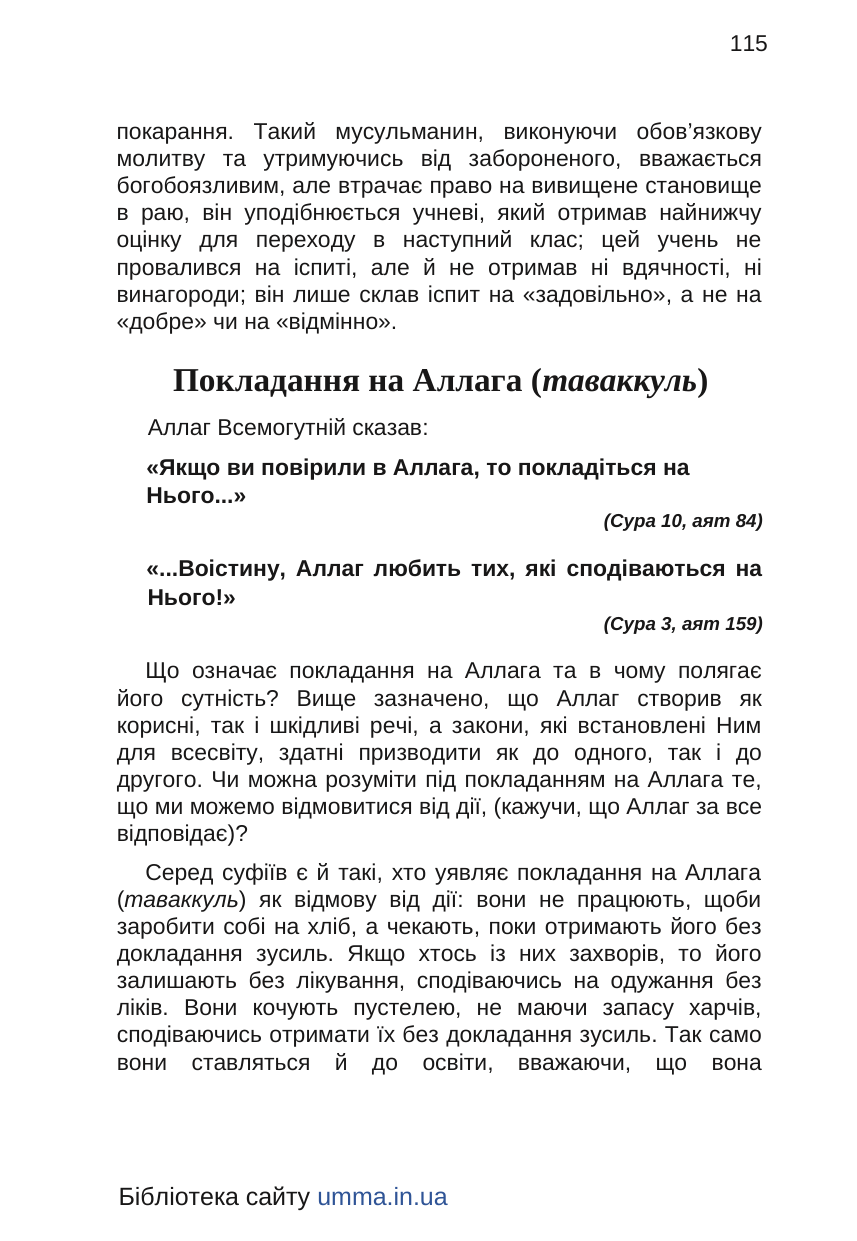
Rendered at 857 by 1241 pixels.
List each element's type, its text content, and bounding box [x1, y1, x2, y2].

text Аллаг Всемогутній сказав: [148, 414, 762, 441]
text Що означає покладання на Аллага та в чому полягає його сутність? Вище зазначено, що Аллаг створив як корисні, так і шкідливі речі, а закони, які встановлені Ним для всесвіту, здатні призводити як до одного, так і до другого. Чи можна розуміти під покладанням на Аллага те, що ми можемо відмовитися від дії, (кажучи, що Аллаг за все відповідає)? [117, 657, 762, 846]
text «...Воістину, Аллаг любить тих, які сподіваються на Нього!» [146, 555, 763, 610]
text (Сура 10, аят 84) [118, 510, 763, 532]
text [117, 859, 762, 1075]
text «Якщо ви повірили в Аллага, то покладіться на [146, 453, 763, 480]
text Нього...» [146, 482, 763, 508]
text Покладання на Аллага (таваккуль) [118, 360, 763, 398]
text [116, 118, 762, 334]
text (Сура 3, аят 159) [118, 612, 763, 634]
